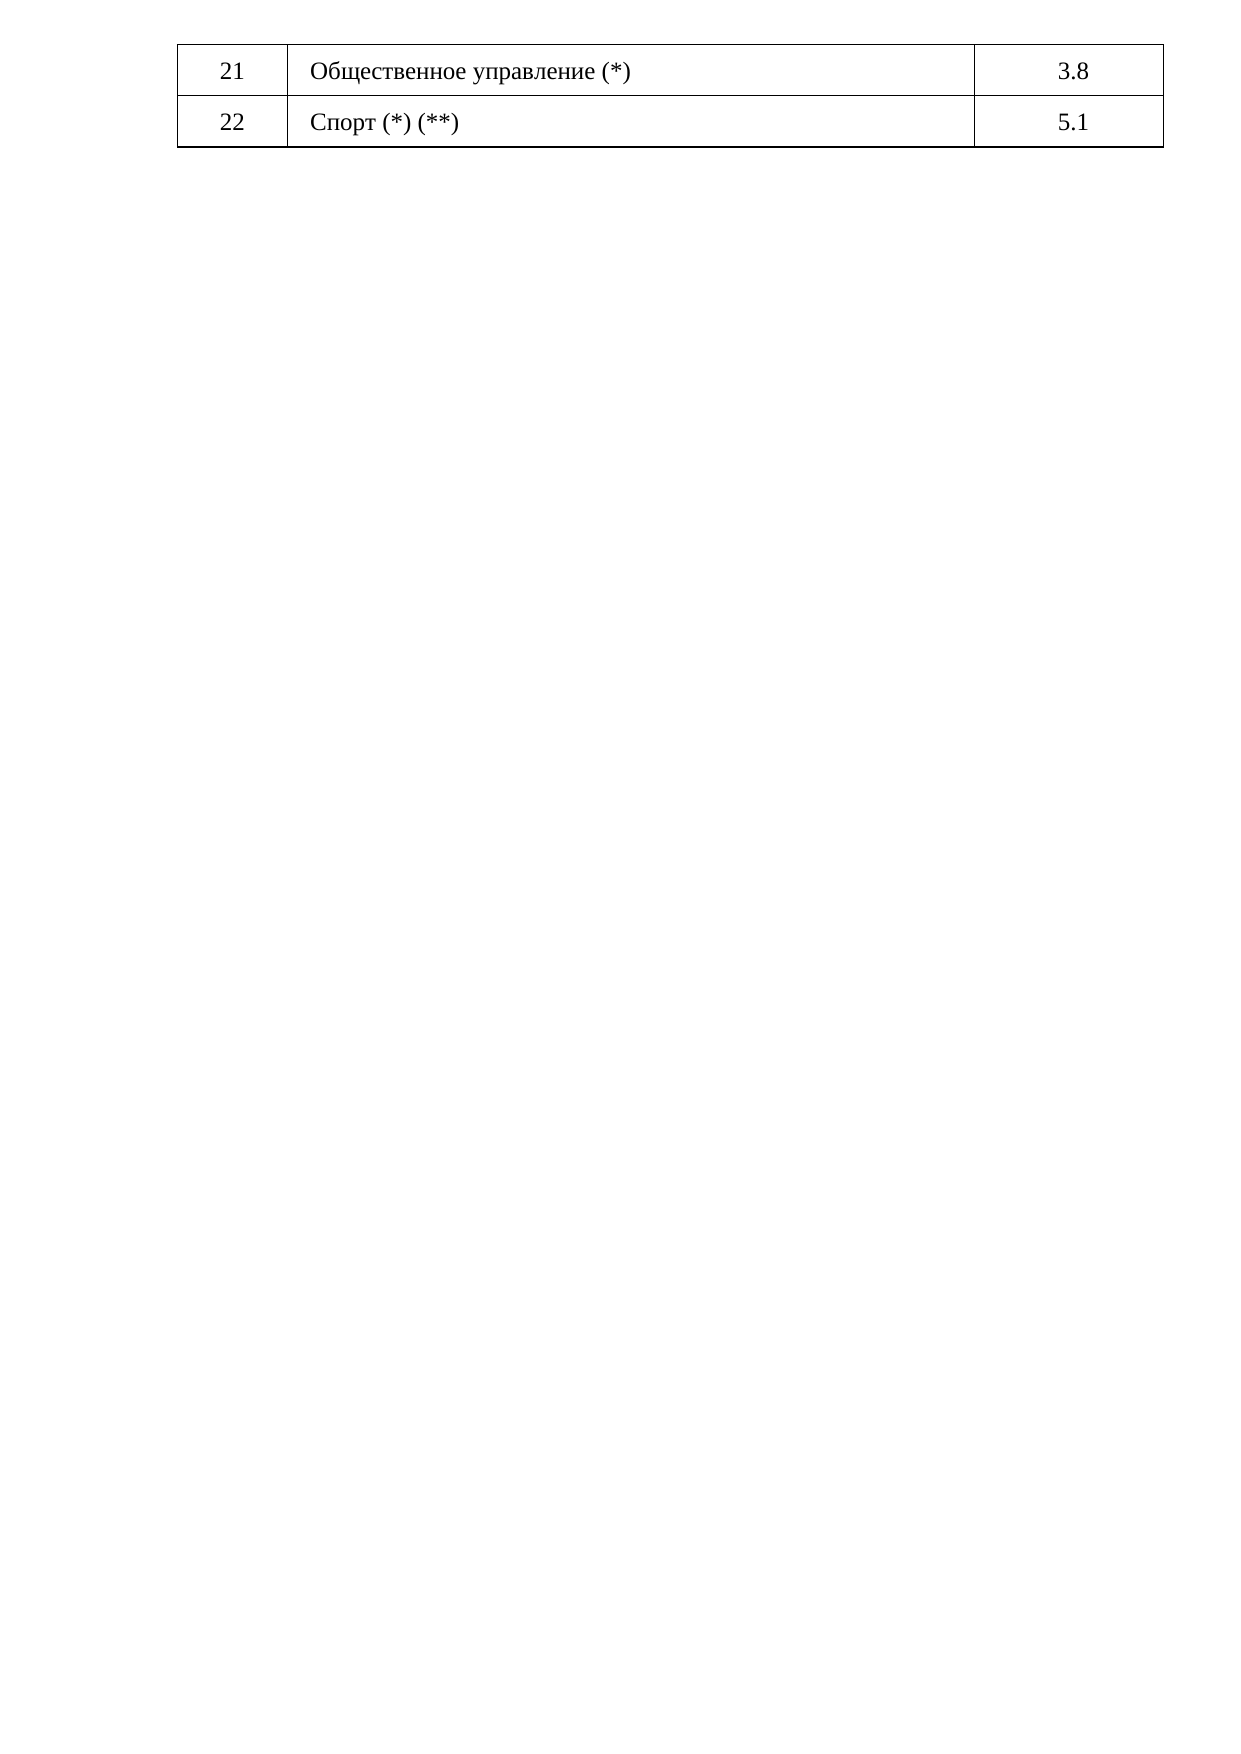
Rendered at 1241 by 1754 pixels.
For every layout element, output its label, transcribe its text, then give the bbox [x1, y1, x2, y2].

table_cell Общественное управление (*) [288, 45, 974, 95]
table_cell Спорт (*) (**) [288, 96, 974, 146]
table_cell 3.8 [975, 45, 1163, 95]
table_cell 21 [178, 45, 287, 95]
table_cell 22 [178, 96, 287, 146]
table_cell 5.1 [975, 96, 1163, 146]
